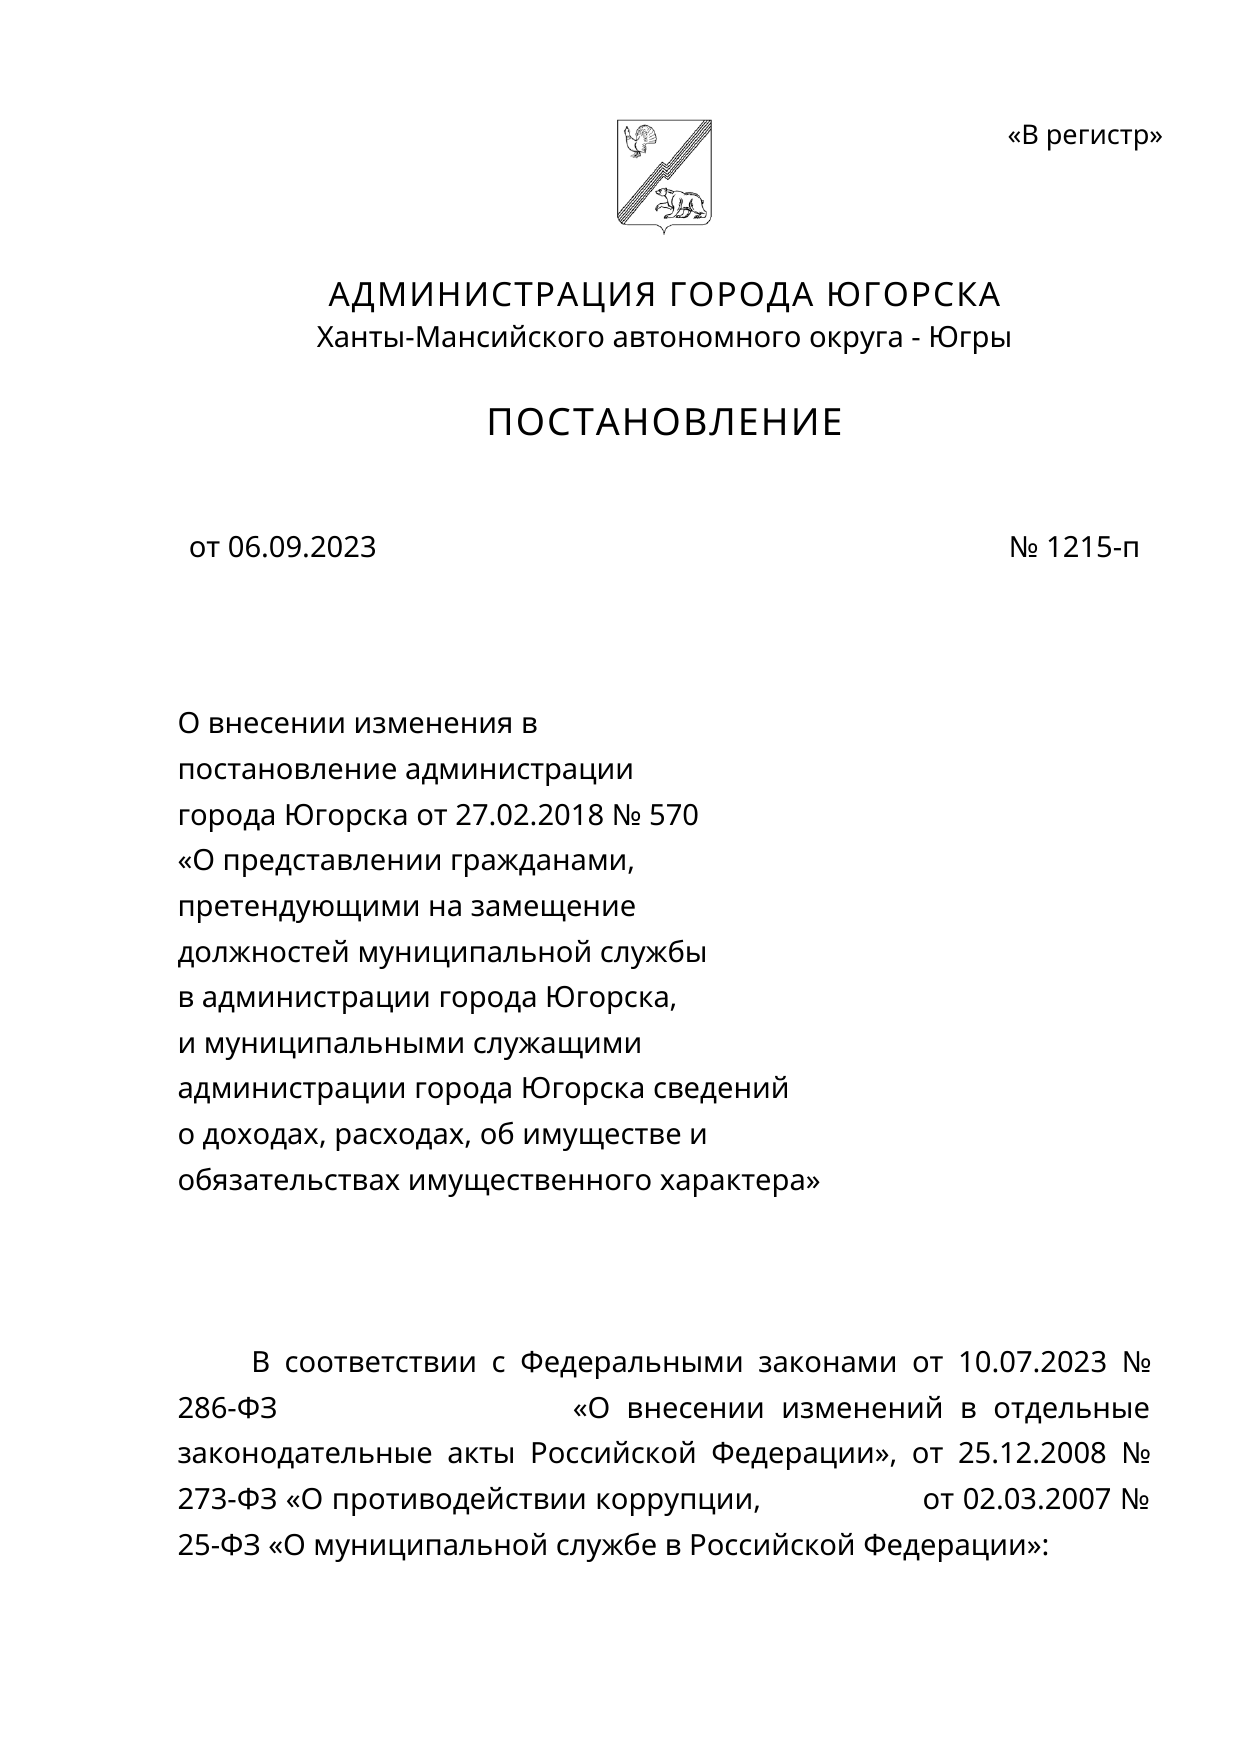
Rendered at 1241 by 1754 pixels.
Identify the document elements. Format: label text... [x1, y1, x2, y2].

text «О представлении гражданами, [177, 839, 1152, 879]
text должностей муниципальной службы [177, 931, 1152, 971]
text о доходах, расходах, об имуществе и [177, 1113, 1152, 1153]
text О внесении изменения в [177, 703, 1152, 742]
text постановление администрации [177, 748, 1152, 788]
text претендующими на замещение [177, 885, 1152, 925]
text Ханты-Мансийского автономного округа - Югры [177, 316, 1152, 356]
table_header № 1215-п [677, 526, 1152, 566]
picture [616, 118, 713, 237]
table_header от 06.09.2023 [177, 526, 677, 566]
text города Югорска от 27.02.2018 № 570 [177, 794, 1152, 834]
text В соответствии с Федеральными законами от 10.07.2023 № 286-ФЗ «О внесении изменений в отдельные законодательные акты Российской Федерации», от 25.12.2008 № 273-ФЗ «О противодействии коррупции, от 02.03.2007 № 25-ФЗ «О муниципальной службе в Российской Федерации»: [177, 1341, 1152, 1564]
list ПОСТАНОВЛЕНИЕ [177, 396, 1152, 447]
text обязательствах имущественного характера» [177, 1159, 1152, 1199]
text АДМИНИСТРАЦИЯ ГОРОДА ЮГОРСКА [177, 271, 1152, 316]
text в администрации города Югорска, [177, 976, 1152, 1016]
text и муниципальными служащими [177, 1022, 1152, 1062]
text администрации города Югорска сведений [177, 1068, 1152, 1107]
